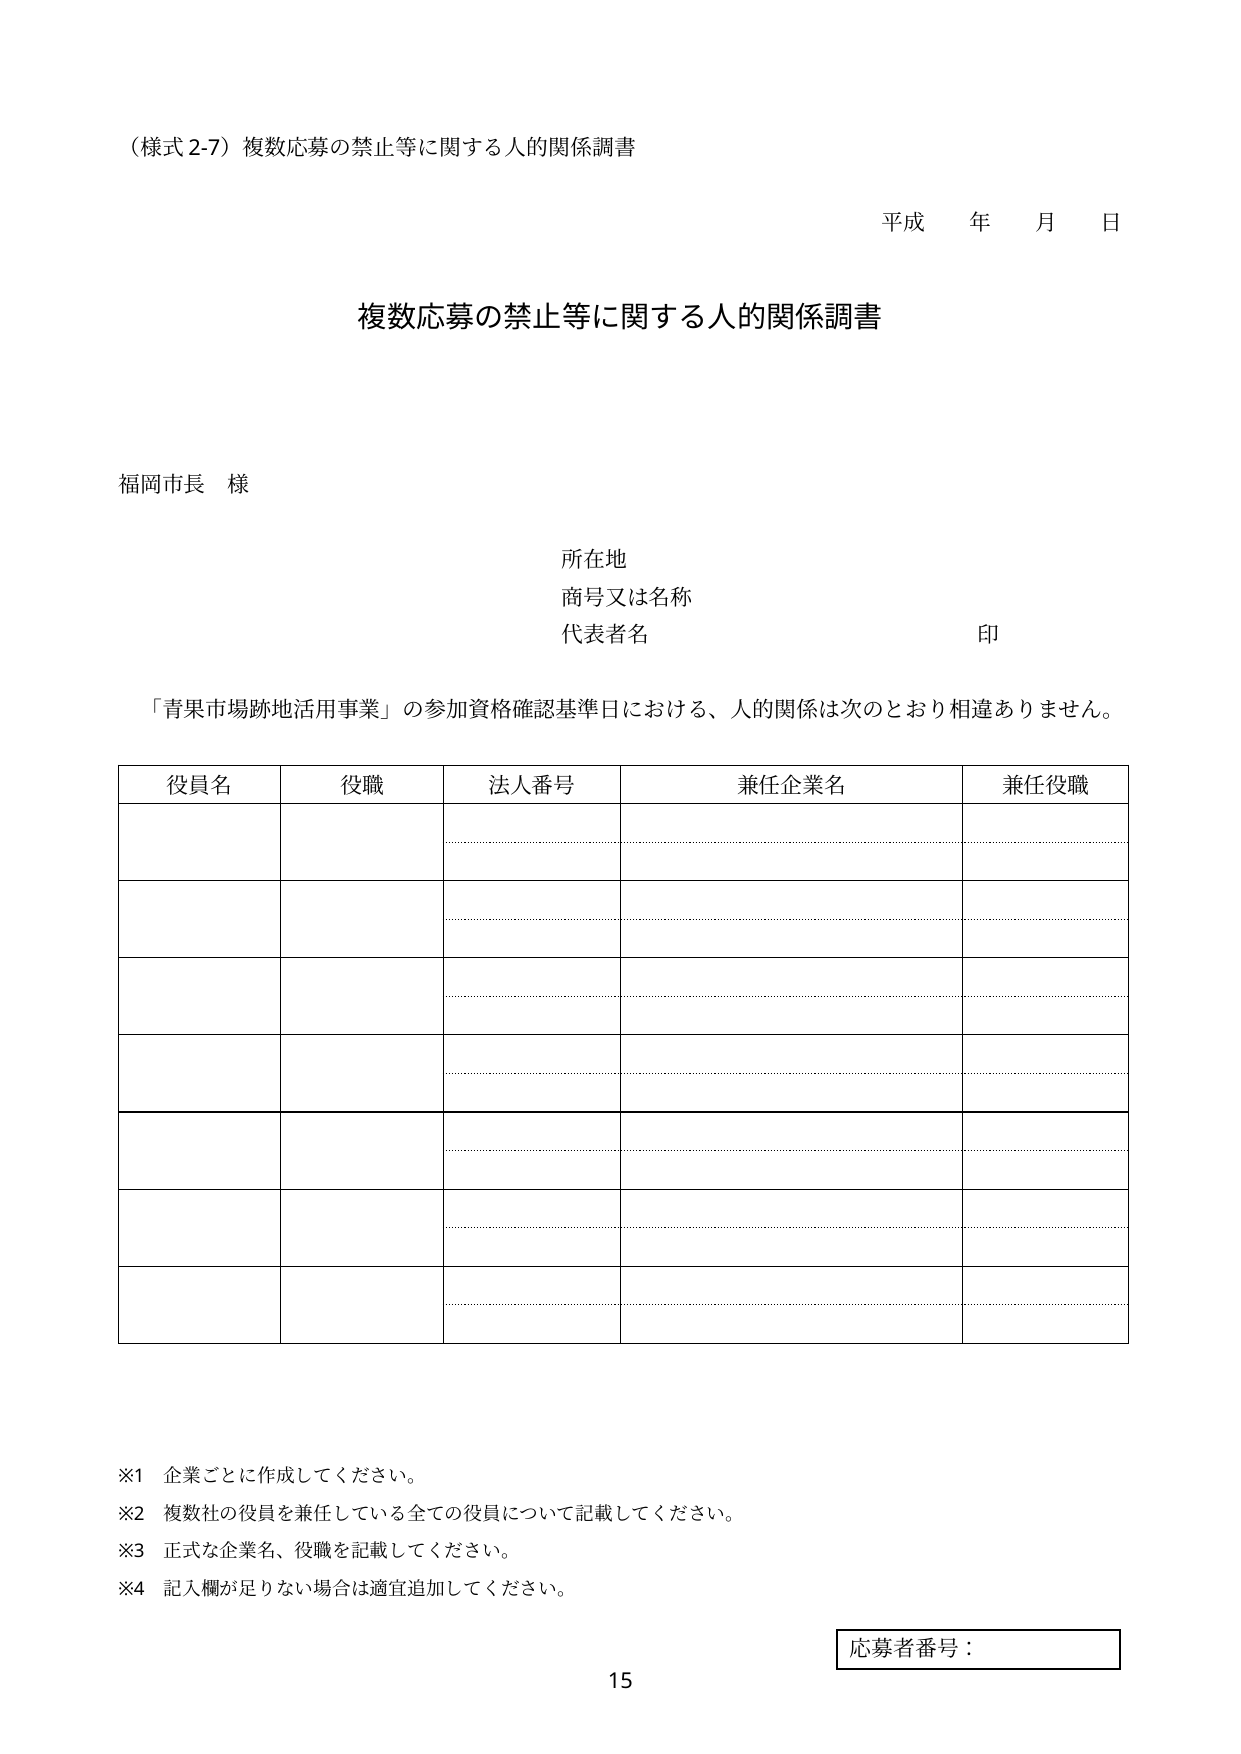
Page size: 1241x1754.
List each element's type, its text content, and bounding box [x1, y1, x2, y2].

table_cell [621, 1150, 962, 1188]
table_cell [963, 958, 1128, 996]
table_cell [621, 996, 962, 1034]
table_cell [963, 1113, 1128, 1150]
table_cell [963, 842, 1128, 880]
table_cell [444, 1113, 620, 1150]
table_cell [444, 1304, 620, 1343]
table_cell [281, 958, 443, 1034]
table_cell [621, 1113, 962, 1150]
text 代表者名 印 [118, 614, 1122, 652]
table_cell [119, 881, 280, 957]
table_cell [119, 1267, 280, 1343]
table_cell [621, 1190, 962, 1227]
table_cell [963, 804, 1128, 842]
table_cell [963, 1304, 1128, 1343]
table_header 兼任企業名 [621, 766, 962, 803]
table_cell [444, 1190, 620, 1227]
table_cell [444, 881, 620, 919]
text 商号又は名称 [118, 577, 1122, 614]
table_cell [963, 1227, 1128, 1266]
table_cell [444, 1073, 620, 1111]
table_cell [281, 1267, 443, 1343]
table_header 兼任役職 [963, 766, 1128, 803]
table_cell [281, 1190, 443, 1266]
table_cell [281, 1035, 443, 1111]
text 「青果市場跡地活用事業」の参加資格確認基準日における、人的関係は次のとおり相違ありません。 [118, 689, 1122, 727]
table_cell [963, 919, 1128, 957]
text 平成 年 月 日 [118, 202, 1122, 239]
table_cell [963, 1267, 1128, 1304]
table_cell [621, 919, 962, 957]
table_cell [119, 804, 280, 880]
table_cell [621, 1035, 962, 1073]
text （様式2-7）複数応募の禁止等に関する人的関係調書 [118, 127, 1122, 164]
table_header 役員名 [119, 766, 280, 803]
table_cell [119, 1113, 280, 1188]
table_cell [119, 1035, 280, 1111]
text 複数応募の禁止等に関する人的関係調書 [118, 277, 1122, 352]
table_header 法人番号 [444, 766, 620, 803]
text 所在地 [118, 539, 1122, 577]
table_cell [281, 804, 443, 880]
table_cell [444, 1267, 620, 1304]
table_cell [621, 1304, 962, 1343]
table_cell [963, 1150, 1128, 1188]
table_cell [621, 1073, 962, 1111]
table_cell [444, 1035, 620, 1073]
table_cell [281, 1113, 443, 1188]
table_cell [281, 881, 443, 957]
table_header 役職 [281, 766, 443, 803]
text ※3 正式な企業名、役職を記載してください。 [118, 1531, 1122, 1569]
text ※2 複数社の役員を兼任している全ての役員について記載してください。 [118, 1494, 1122, 1531]
table_cell [621, 1227, 962, 1266]
table_cell [444, 996, 620, 1034]
text ※4 記入欄が足りない場合は適宜追加してください。 [118, 1569, 1122, 1606]
table_cell [621, 842, 962, 880]
table_cell [621, 804, 962, 842]
text 福岡市長 様 [118, 464, 1122, 502]
text ※1 企業ごとに作成してください。 [118, 1456, 1122, 1494]
table_cell [119, 958, 280, 1034]
table_cell [444, 919, 620, 957]
table_cell [444, 958, 620, 996]
table_cell [621, 958, 962, 996]
table_cell [444, 842, 620, 880]
table_cell [963, 1190, 1128, 1227]
table_cell [621, 1267, 962, 1304]
table_cell [444, 1150, 620, 1188]
table_cell [444, 804, 620, 842]
table_cell [444, 1227, 620, 1266]
table_cell [621, 881, 962, 919]
table_cell [119, 1190, 280, 1266]
table_cell [963, 1035, 1128, 1073]
table_cell [963, 996, 1128, 1034]
table_cell [963, 881, 1128, 919]
table_cell [963, 1073, 1128, 1111]
